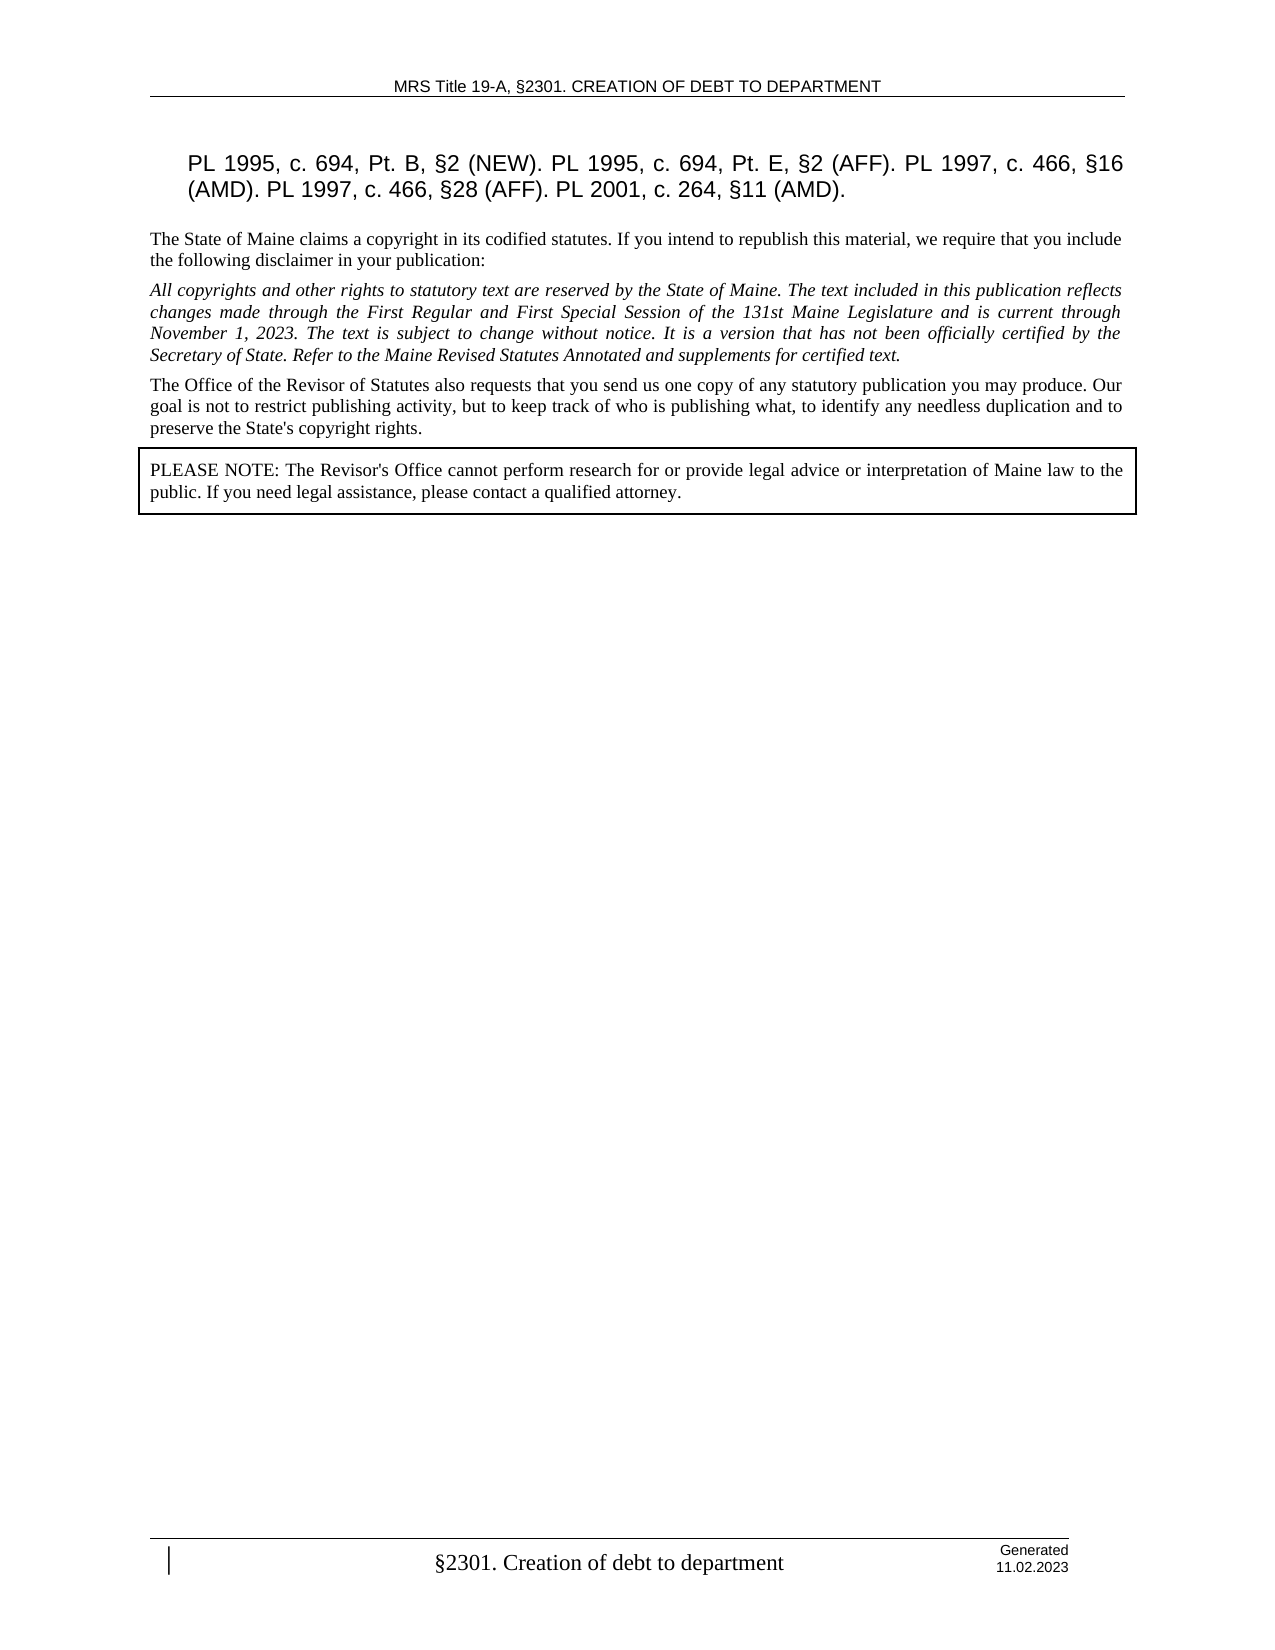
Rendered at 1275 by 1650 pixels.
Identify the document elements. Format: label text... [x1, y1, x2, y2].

text The Office of the Revisor of Statutes also requests that you send us one copy of any statutory publication you may produce. Our goal is not to restrict publishing activity, but to keep track of who is publishing what, to identify any needless duplication and to preserve the State's copyright rights. [150, 374, 1125, 438]
text PL 1995, c. 694, Pt. B, §2 (NEW). PL 1995, c. 694, Pt. E, §2 (AFF). PL 1997, c. 466, §16 (AMD). PL 1997, c. 466, §28 (AFF). PL 2001, c. 264, §11 (AMD). [187, 150, 1125, 203]
text All copyrights and other rights to statutory text are reserved by the State of Maine. The text included in this publication reflects changes made through the First Regular and First Special Session of the 131st Maine Legislature and is current through November 1, 2023 . The text is subject to change without notice. It is a version that has not been officially certified by the Secretary of State. Refer to the Maine Revised Statutes Annotated and supplements for certified text. [150, 279, 1125, 365]
text PLEASE NOTE: The Revisor's Office cannot perform research for or provide legal advice or interpretation of Maine law to the public. If you need legal assistance, please contact a qualified attorney. [140, 449, 1135, 513]
text The State of Maine claims a copyright in its codified statutes. If you intend to republish this material, we require that you include the following disclaimer in your publication: [150, 228, 1125, 271]
